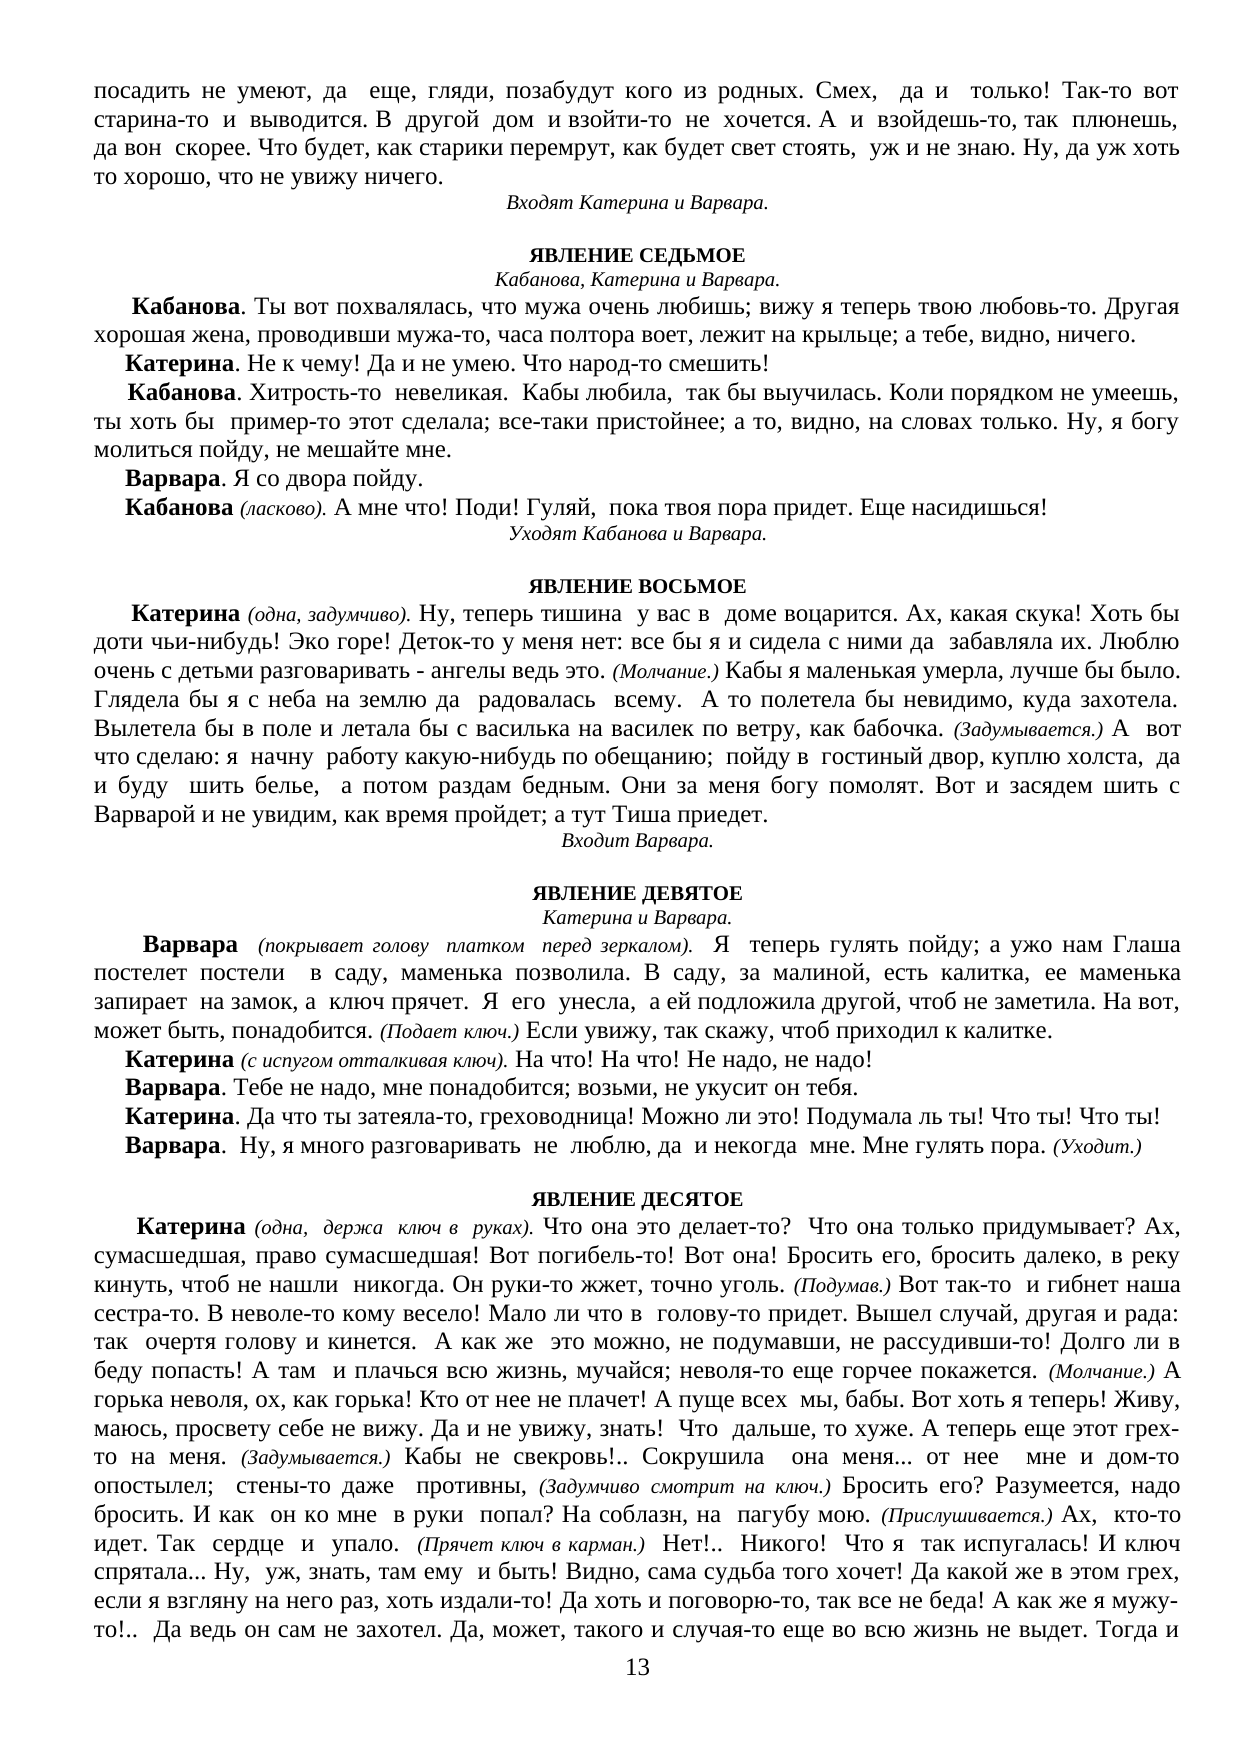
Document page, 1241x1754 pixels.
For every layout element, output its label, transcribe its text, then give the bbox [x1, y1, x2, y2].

text Уходят Кабанова и Варвара. [94, 521, 1181, 545]
text ЯВЛЕНИЕ ДЕСЯТОЕ [94, 1187, 1181, 1211]
text Входит Варвара. [94, 828, 1181, 852]
text Кабанова. Ты вот похвалялась, что мужа очень любишь; вижу я теперь твою любовь-то. Другая хорошая жена, проводивши мужа-то, часа полтора воет, лежит на крыльце; а тебе, видно, ничего. [94, 291, 1181, 348]
text Катерина. Да что ты затеяла-то, греховодница! Можно ли это! Подумала ль ты! Что ты! Что ты! [94, 1101, 1181, 1130]
text Варвара (покрывает голову платком перед зеркалом). Я теперь гулять пойду; а ужо нам Глаша постелет постели в саду, маменька позволила. В саду, за малиной, есть калитка, ее маменька запирает на замок, а ключ прячет. Я его унесла, а ей подложила другой, чтоб не заметила. На вот, может быть, понадобится. (Подает ключ.) Если увижу, так скажу, чтоб приходил к калитке. [94, 929, 1181, 1044]
text Входят Катерина и Варвара. [94, 190, 1181, 214]
text Кабанова. Хитрость-то невеликая. Кабы любила, так бы выучилась. Коли порядком не умеешь, ты хоть бы пример-то этот сделала; все-таки пристойнее; а то, видно, на словах только. Ну, я богу молиться пойду, не мешайте мне. [94, 377, 1181, 463]
text Варвара. Ну, я много разговаривать не люблю, да и некогда мне. Мне гулять пора. (Уходит.) [94, 1130, 1181, 1159]
text Варвара. Тебе не надо, мне понадобится; возьми, не укусит он тебя. [94, 1072, 1181, 1101]
text Катерина (с испугом отталкивая ключ). На что! На что! Не надо, не надо! [94, 1044, 1181, 1072]
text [94, 75, 1181, 190]
text Кабанова (ласково). А мне что! Поди! Гуляй, пока твоя пора придет. Еще насидишься! [94, 492, 1181, 521]
text Катерина и Варвара. [94, 904, 1181, 929]
text ЯВЛЕНИЕ СЕДЬМОЕ [94, 243, 1181, 267]
text Кабанова, Катерина и Варвара. [94, 267, 1181, 291]
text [94, 1211, 1181, 1643]
text Варвара. Я со двора пойду. [94, 463, 1181, 492]
text Катерина. Не к чему! Да и не умею. Что народ-то смешить! [94, 348, 1181, 377]
text ЯВЛЕНИЕ ВОСЬМОЕ [94, 574, 1181, 598]
text ЯВЛЕНИЕ ДЕВЯТОЕ [94, 881, 1181, 904]
text Катерина (одна, задумчиво). Ну, теперь тишина у вас в доме воцарится. Ах, какая скука! Хоть бы доти чьи-нибудь! Эко горе! Деток-то у меня нет: все бы я и сидела с ними да забавляла их. Люблю очень с детьми разговаривать - ангелы ведь это. (Молчание.) Кабы я маленькая умерла, лучше бы было. Глядела бы я с неба на землю да радовалась всему. А то полетела бы невидимо, куда захотела. Вылетела бы в поле и летала бы с василька на василек по ветру, как бабочка. (Задумывается.) А вот что сделаю: я начну работу какую-нибудь по обещанию; пойду в гостиный двор, куплю холста, да и буду шить белье, а потом раздам бедным. Они за меня богу помолят. Вот и засядем шить с Варварой и не увидим, как время пройдет; а тут Тиша приедет. [94, 598, 1181, 828]
